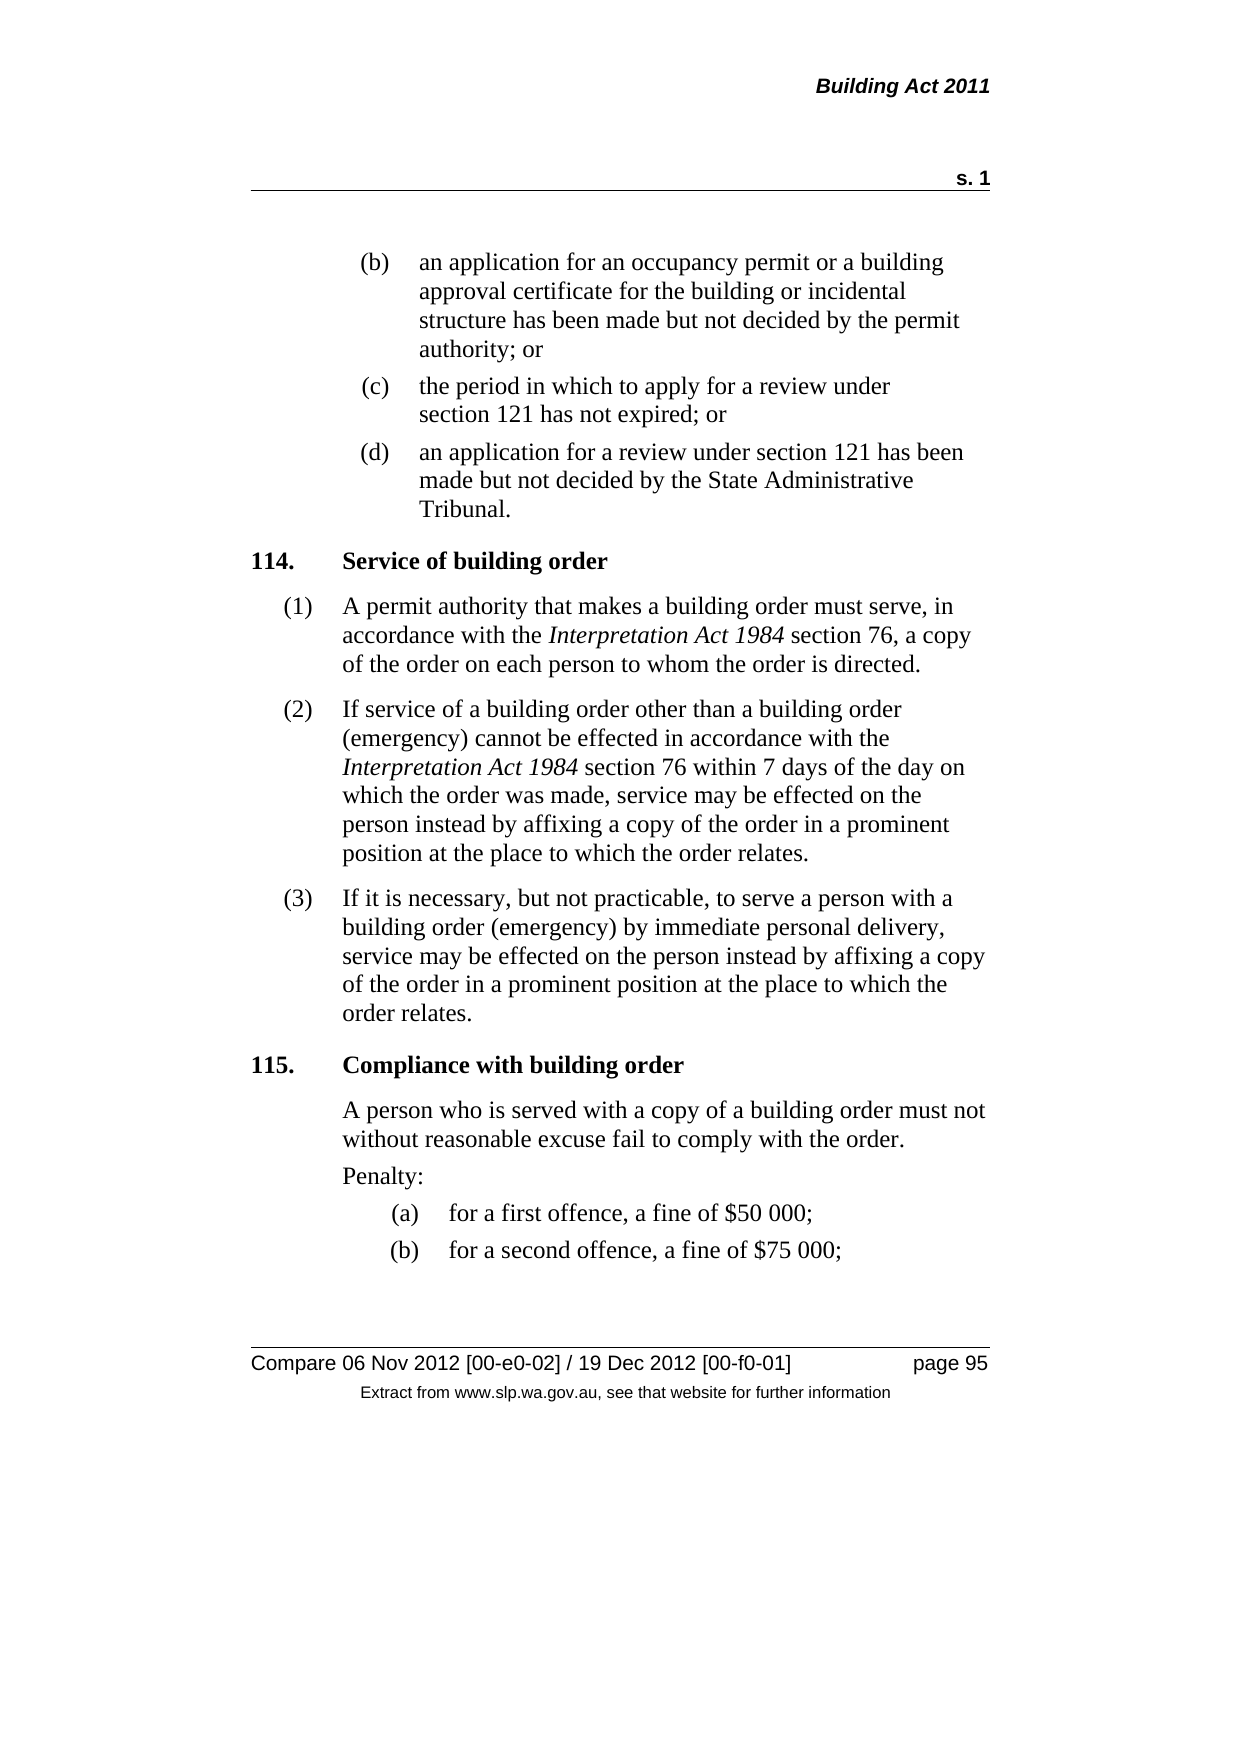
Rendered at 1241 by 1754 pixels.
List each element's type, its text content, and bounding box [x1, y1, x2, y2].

text (b) for a second offence, a fine of $75 000; [251, 1235, 990, 1264]
text (3) If it is necessary, but not practicable, to serve a person with a building order (emergency) by immediate personal delivery, service may be effected on the person instead by affixing a copy of the order in a prominent position at the place to which the order relates. [251, 883, 990, 1027]
text (c) the period in which to apply for a review under section 121 has not expired; or [251, 371, 990, 428]
text (a) for a first offence, a fine of $50 000; [251, 1198, 990, 1227]
subtitle 115. Compliance with building order [251, 1050, 990, 1079]
text (d) an application for a review under section 121 has been made but not decided by the State Administrative Tribunal. [251, 437, 990, 523]
subtitle 114. Service of building order [251, 546, 990, 574]
text Penalty: [251, 1161, 990, 1190]
text A person who is served with a copy of a building order must not without reasonable excuse fail to comply with the order. [251, 1095, 990, 1153]
text (1) A permit authority that makes a building order must serve, in accordance with the Interpretation Act 1984 section 76, a copy of the order on each person to whom the order is directed. [251, 591, 990, 677]
text (2) If service of a building order other than a building order (emergency) cannot be effected in accordance with the Interpretation Act 1984 section 76 within 7 days of the day on which the order was made, service may be effected on the person instead by affixing a copy of the order in a prominent position at the place to which the order relates. [251, 694, 990, 867]
text (b) an application for an occupancy permit or a building approval certificate for the building or incidental structure has been made but not decided by the permit authority; or [251, 247, 990, 362]
